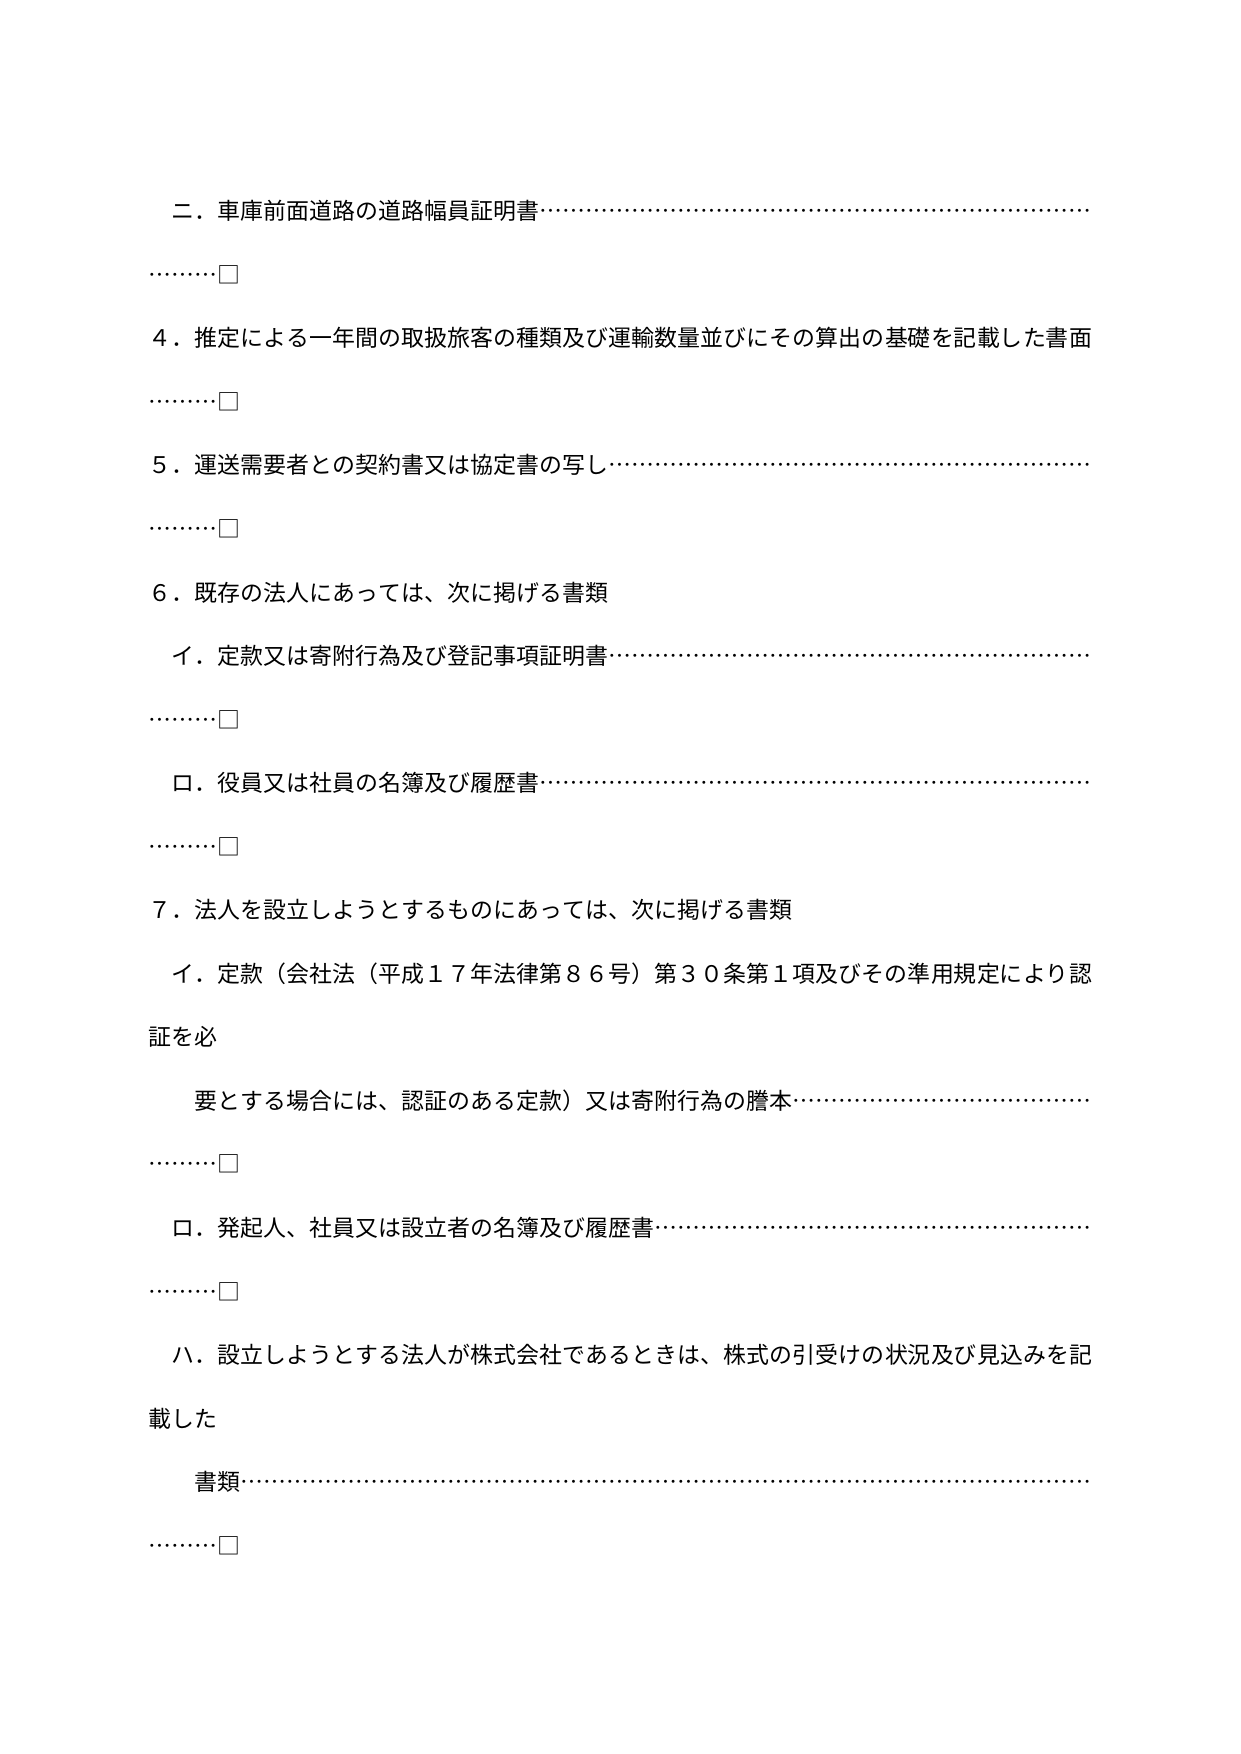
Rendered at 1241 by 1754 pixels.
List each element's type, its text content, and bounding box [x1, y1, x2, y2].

text ７．法人を設立しようとするものにあっては、次に掲げる書類 [148, 877, 1092, 941]
text 要とする場合には、認証のある定款）又は寄附行為の謄本…………………………………………□ [148, 1068, 1092, 1195]
text ５．運送需要者との契約書又は協定書の写し………………………………………………………………□ [148, 432, 1092, 559]
text イ．定款又は寄附行為及び登記事項証明書………………………………………………………………□ [148, 623, 1092, 750]
text ロ．役員又は社員の名簿及び履歴書………………………………………………………………………□ [148, 750, 1092, 877]
text ニ．車庫前面道路の道路幅員証明書………………………………………………………………………□ [148, 178, 1092, 305]
text ロ．発起人、社員又は設立者の名簿及び履歴書…………………………………………………………□ [148, 1195, 1092, 1322]
text ４．推定による一年間の取扱旅客の種類及び運輸数量並びにその算出の基礎を記載した書面………□ [148, 305, 1092, 432]
text 書類…………………………………………………………………………………………………………□ [148, 1449, 1092, 1576]
text ハ．設立しようとする法人が株式会社であるときは、株式の引受けの状況及び見込みを記載した [148, 1322, 1092, 1449]
text ６．既存の法人にあっては、次に掲げる書類 [148, 559, 1092, 623]
text イ．定款（会社法（平成１７年法律第８６号）第３０条第１項及びその準用規定により認証を必 [148, 941, 1092, 1068]
